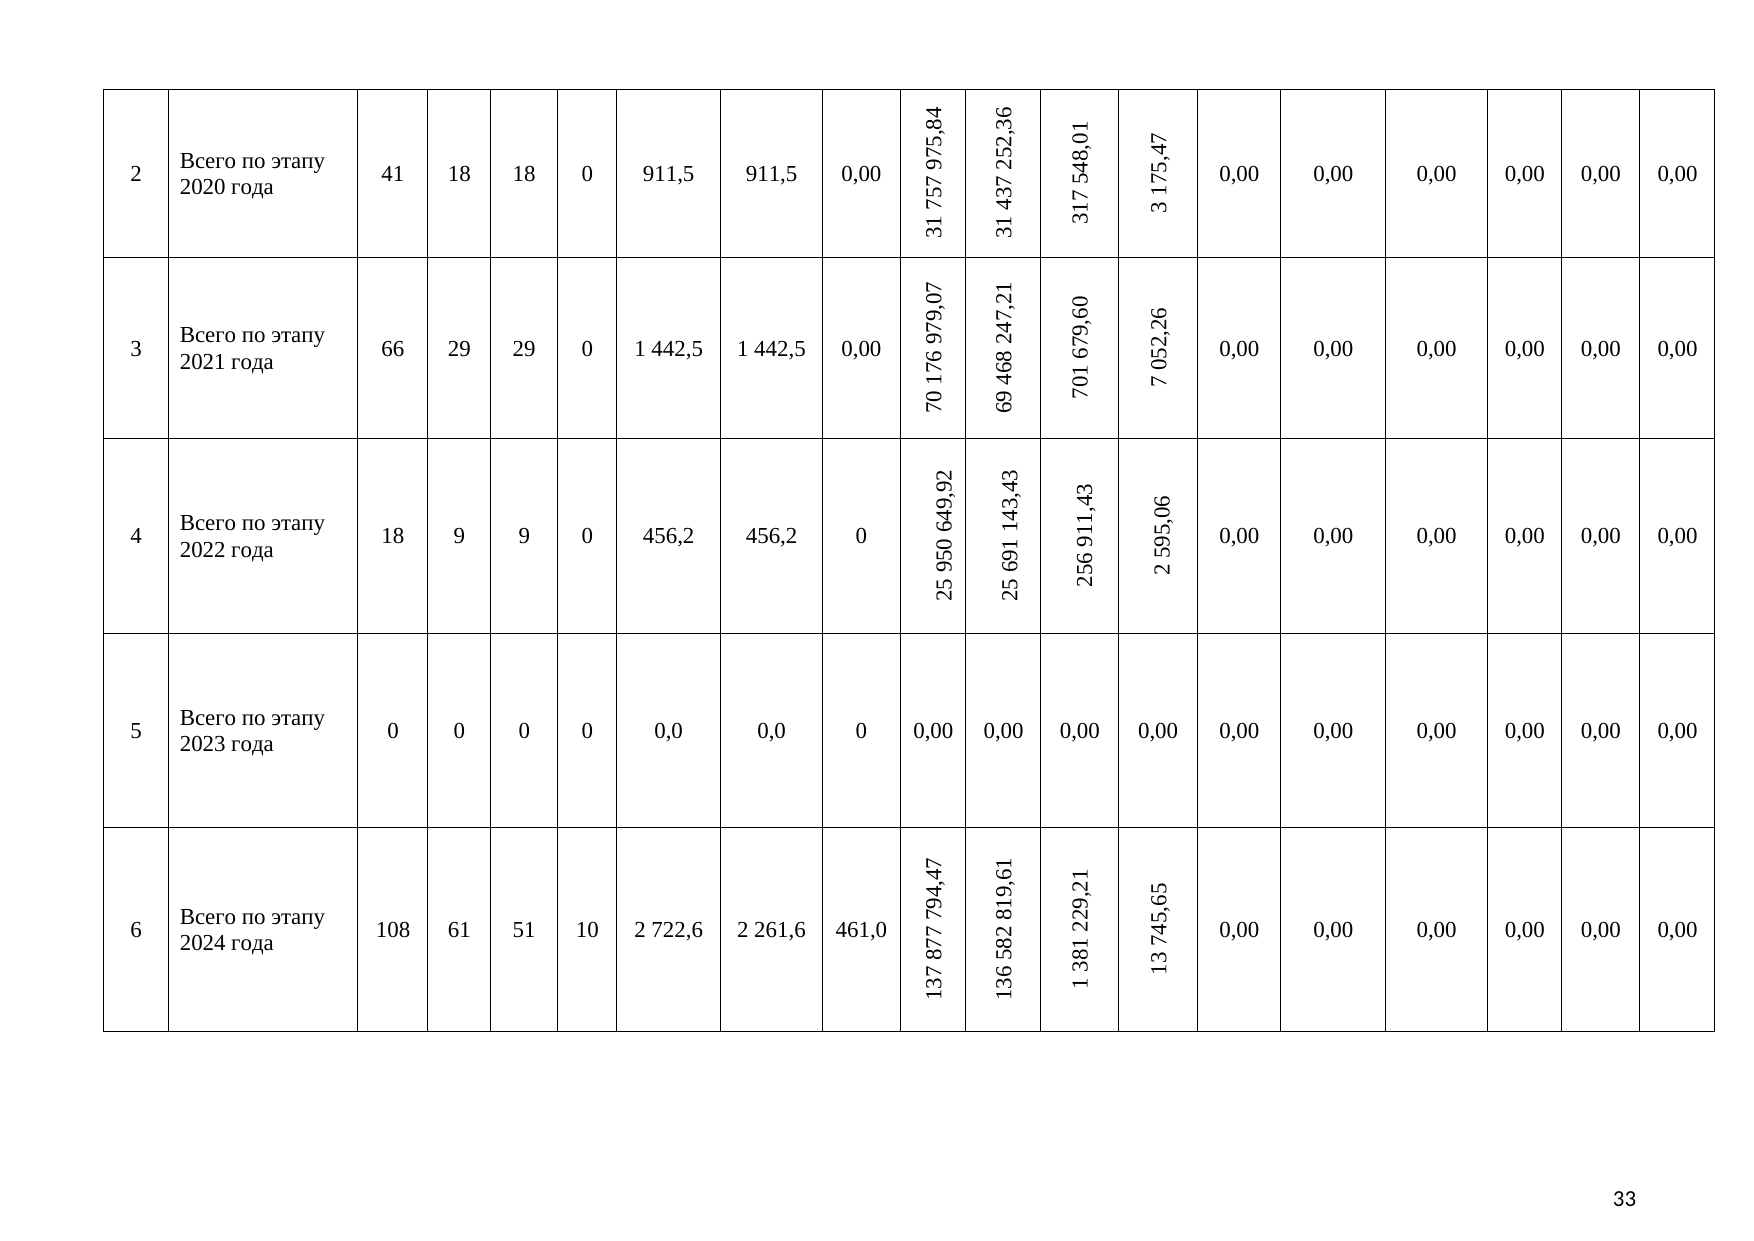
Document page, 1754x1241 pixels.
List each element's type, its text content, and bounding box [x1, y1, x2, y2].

table_cell 3 [104, 258, 168, 438]
table_cell 0,00 [1562, 258, 1639, 438]
table_cell 0 [823, 439, 900, 632]
table_cell 1 442,5 [721, 258, 822, 438]
table_cell 0,00 [823, 90, 900, 257]
table_cell 0,00 [1488, 828, 1561, 1031]
table_cell 29 [491, 258, 557, 438]
table_cell 0 [558, 90, 616, 257]
table_cell 18 [491, 90, 557, 257]
table_cell 0,00 [1119, 634, 1197, 827]
table_cell Всего по этапу 2024 года [169, 828, 357, 1031]
table_cell 31 757 975,84 [901, 90, 965, 257]
table_cell 10 [558, 828, 616, 1031]
table_cell 456,2 [617, 439, 720, 632]
table_cell 0,00 [1640, 258, 1714, 438]
table_cell 31 437 252,36 [966, 90, 1040, 257]
table_cell 7 052,26 [1119, 258, 1197, 438]
table_cell 0,00 [901, 634, 965, 827]
table_cell 2 595,06 [1119, 439, 1197, 632]
table_cell 0 [823, 634, 900, 827]
table_cell 0 [558, 439, 616, 632]
table_cell 0,00 [1562, 634, 1639, 827]
table_cell 0,00 [1488, 90, 1561, 257]
table_cell 18 [428, 90, 490, 257]
table_cell Всего по этапу 2021 года [169, 258, 357, 438]
table_cell 0,00 [1198, 90, 1280, 257]
table_cell 3 175,47 [1119, 90, 1197, 257]
table_cell 0 [428, 634, 490, 827]
table_cell 0 [558, 258, 616, 438]
table_cell 456,2 [721, 439, 822, 632]
table_cell 911,5 [617, 90, 720, 257]
table_cell 701 679,60 [1041, 258, 1118, 438]
table_cell 0,00 [1386, 828, 1487, 1031]
table_cell 2 722,6 [617, 828, 720, 1031]
table_cell 2 [104, 90, 168, 257]
table_cell 0,00 [1488, 258, 1561, 438]
table_cell 9 [491, 439, 557, 632]
table_cell 136 582 819,61 [966, 828, 1040, 1031]
table_cell 0,00 [1640, 90, 1714, 257]
table_cell 0 [558, 634, 616, 827]
table_cell 5 [104, 634, 168, 827]
table_cell 18 [358, 439, 427, 632]
table_cell 0,00 [1386, 439, 1487, 632]
table_cell 66 [358, 258, 427, 438]
table_cell 0,00 [1640, 439, 1714, 632]
table_cell 0,00 [1281, 634, 1385, 827]
table_cell 4 [104, 439, 168, 632]
table_cell 0,00 [1198, 258, 1280, 438]
table_cell 0,00 [1386, 90, 1487, 257]
table_cell 0,0 [721, 634, 822, 827]
table_cell 0,00 [1562, 828, 1639, 1031]
table_cell 0,00 [1640, 634, 1714, 827]
table_cell 0,00 [1386, 258, 1487, 438]
table_cell 41 [358, 90, 427, 257]
table_cell 2 261,6 [721, 828, 822, 1031]
table_cell 13 745,65 [1119, 828, 1197, 1031]
table_cell 69 468 247,21 [966, 258, 1040, 438]
table_cell 0,00 [1386, 634, 1487, 827]
table_cell 6 [104, 828, 168, 1031]
table_cell 0,00 [1198, 634, 1280, 827]
table_cell 25 691 143,43 [966, 439, 1040, 632]
table_cell 0 [358, 634, 427, 827]
table_cell 25 950 649,92 [901, 439, 965, 632]
table_cell 0,00 [966, 634, 1040, 827]
table_cell 0,00 [1281, 439, 1385, 632]
table_cell 0,00 [1281, 828, 1385, 1031]
table_cell 0,0 [617, 634, 720, 827]
table_cell 0,00 [1562, 439, 1639, 632]
table_cell 9 [428, 439, 490, 632]
table_cell 1 381 229,21 [1041, 828, 1118, 1031]
table_cell Всего по этапу 2023 года [169, 634, 357, 827]
table_cell 70 176 979,07 [901, 258, 965, 438]
table_cell 0,00 [1488, 439, 1561, 632]
table_cell 0,00 [1488, 634, 1561, 827]
table_cell 0,00 [1281, 90, 1385, 257]
table_cell 461,0 [823, 828, 900, 1031]
table_cell 0,00 [1562, 90, 1639, 257]
table_cell 0,00 [823, 258, 900, 438]
table_cell 0,00 [1041, 634, 1118, 827]
table_cell 0,00 [1198, 828, 1280, 1031]
table_cell Всего по этапу 2020 года [169, 90, 357, 257]
table_cell 0,00 [1281, 258, 1385, 438]
table_cell 29 [428, 258, 490, 438]
table_cell 911,5 [721, 90, 822, 257]
table_cell 137 877 794,47 [901, 828, 965, 1031]
table_cell 51 [491, 828, 557, 1031]
table_cell 108 [358, 828, 427, 1031]
table_cell 0 [491, 634, 557, 827]
table_cell 317 548,01 [1041, 90, 1118, 257]
table_cell 256 911,43 [1041, 439, 1118, 632]
table_cell 1 442,5 [617, 258, 720, 438]
table_cell 0,00 [1198, 439, 1280, 632]
table_cell 61 [428, 828, 490, 1031]
table_cell 0,00 [1640, 828, 1714, 1031]
table_cell Всего по этапу 2022 года [169, 439, 357, 632]
